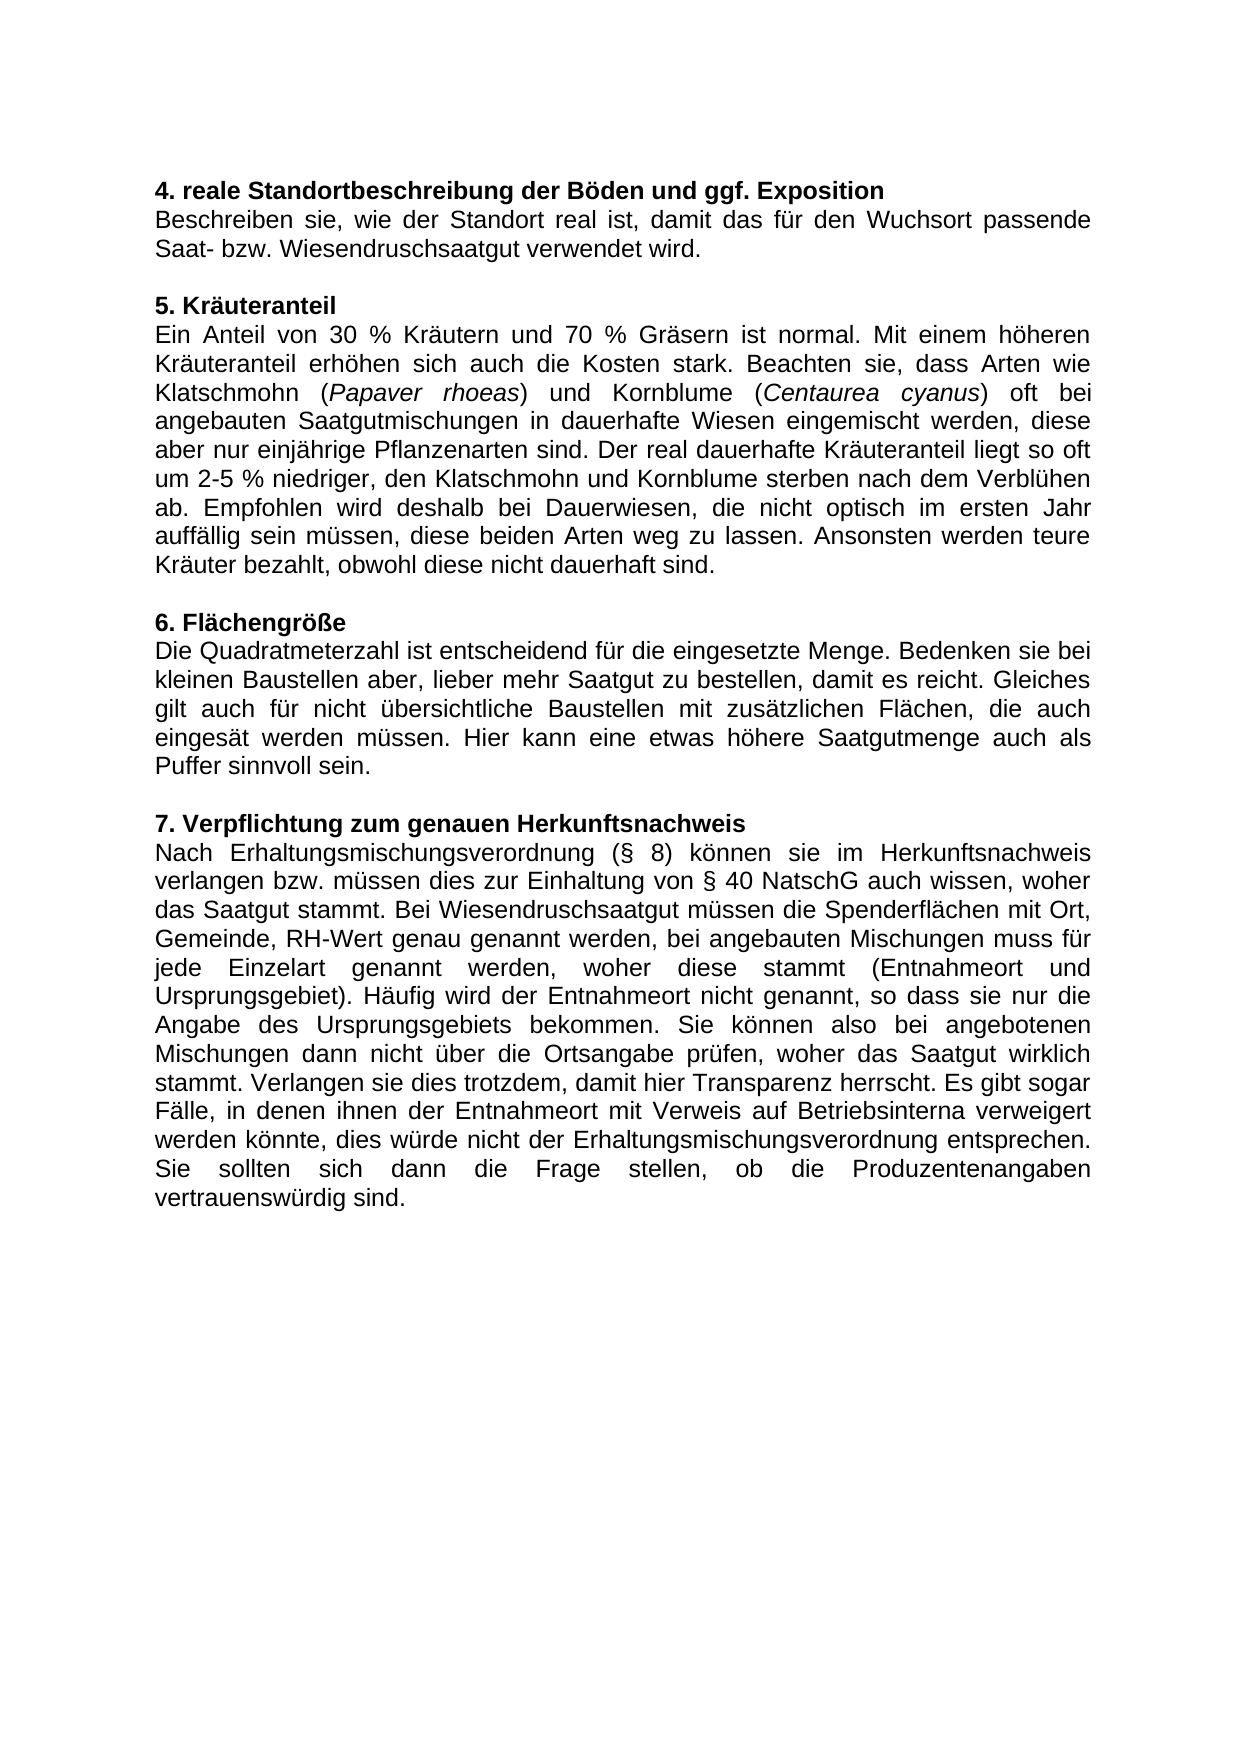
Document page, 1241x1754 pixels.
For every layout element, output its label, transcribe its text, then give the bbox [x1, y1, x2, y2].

text 6. Flächengröße [154, 608, 1093, 636]
text Ein Anteil von 30 % Kräutern und 70 % Gräsern ist normal. Mit einem höheren Kräuteranteil erhöhen sich auch die Kosten stark. Beachten sie, dass Arten wie Klatschmohn (Papaver rhoeas) und Kornblume (Centaurea cyanus) oft bei angebauten Saatgutmischungen in dauerhafte Wiesen eingemischt werden, diese aber nur einjährige Pflanzenarten sind. Der real dauerhafte Kräuteranteil liegt so oft um 2-5 % niedriger, den Klatschmohn und Kornblume sterben nach dem Verblühen ab. Empfohlen wird deshalb bei Dauerwiesen, die nicht optisch im ersten Jahr auffällig sein müssen, diese beiden Arten weg zu lassen. Ansonsten werden teure Kräuter bezahlt, obwohl diese nicht dauerhaft sind. [154, 320, 1093, 579]
text 7. Verpflichtung zum genauen Herkunftsnachweis [154, 809, 1093, 838]
text Nach Erhaltungsmischungsverordnung (§ 8) können sie im Herkunftsnachweis verlangen bzw. müssen dies zur Einhaltung von § 40 NatschG auch wissen, woher das Saatgut stammt. Bei Wiesendruschsaatgut müssen die Spenderflächen mit Ort, Gemeinde, RH-Wert genau genannt werden, bei angebauten Mischungen muss für jede Einzelart genannt werden, woher diese stammt (Entnahmeort und Ursprungsgebiet). Häufig wird der Entnahmeort nicht genannt, so dass sie nur die Angabe des Ursprungsgebiets bekommen. Sie können also bei angebotenen Mischungen dann nicht über die Ortsangabe prüfen, woher das Saatgut wirklich stammt. Verlangen sie dies trotzdem, damit hier Transparenz herrscht. Es gibt sogar Fälle, in denen ihnen der Entnahmeort mit Verweis auf Betriebsinterna verweigert werden könnte, dies würde nicht der Erhaltungsmischungsverordnung entsprechen. Sie sollten sich dann die Frage stellen, ob die Produzentenangaben vertrauenswürdig sind. [154, 838, 1093, 1211]
text Die Quadratmeterzahl ist entscheidend für die eingesetzte Menge. Bedenken sie bei kleinen Baustellen aber, lieber mehr Saatgut zu bestellen, damit es reicht. Gleiches gilt auch für nicht übersichtliche Baustellen mit zusätzlichen Flächen, die auch eingesät werden müssen. Hier kann eine etwas höhere Saatgutmenge auch als Puffer sinnvoll sein. [154, 636, 1093, 780]
text Beschreiben sie, wie der Standort real ist, damit das für den Wuchsort passende Saat- bzw. Wiesendruschsaatgut verwendet wird. [154, 205, 1093, 263]
text 4. reale Standortbeschreibung der Böden und ggf. Exposition [154, 176, 1093, 205]
text 5. Kräuteranteil [154, 291, 1093, 320]
